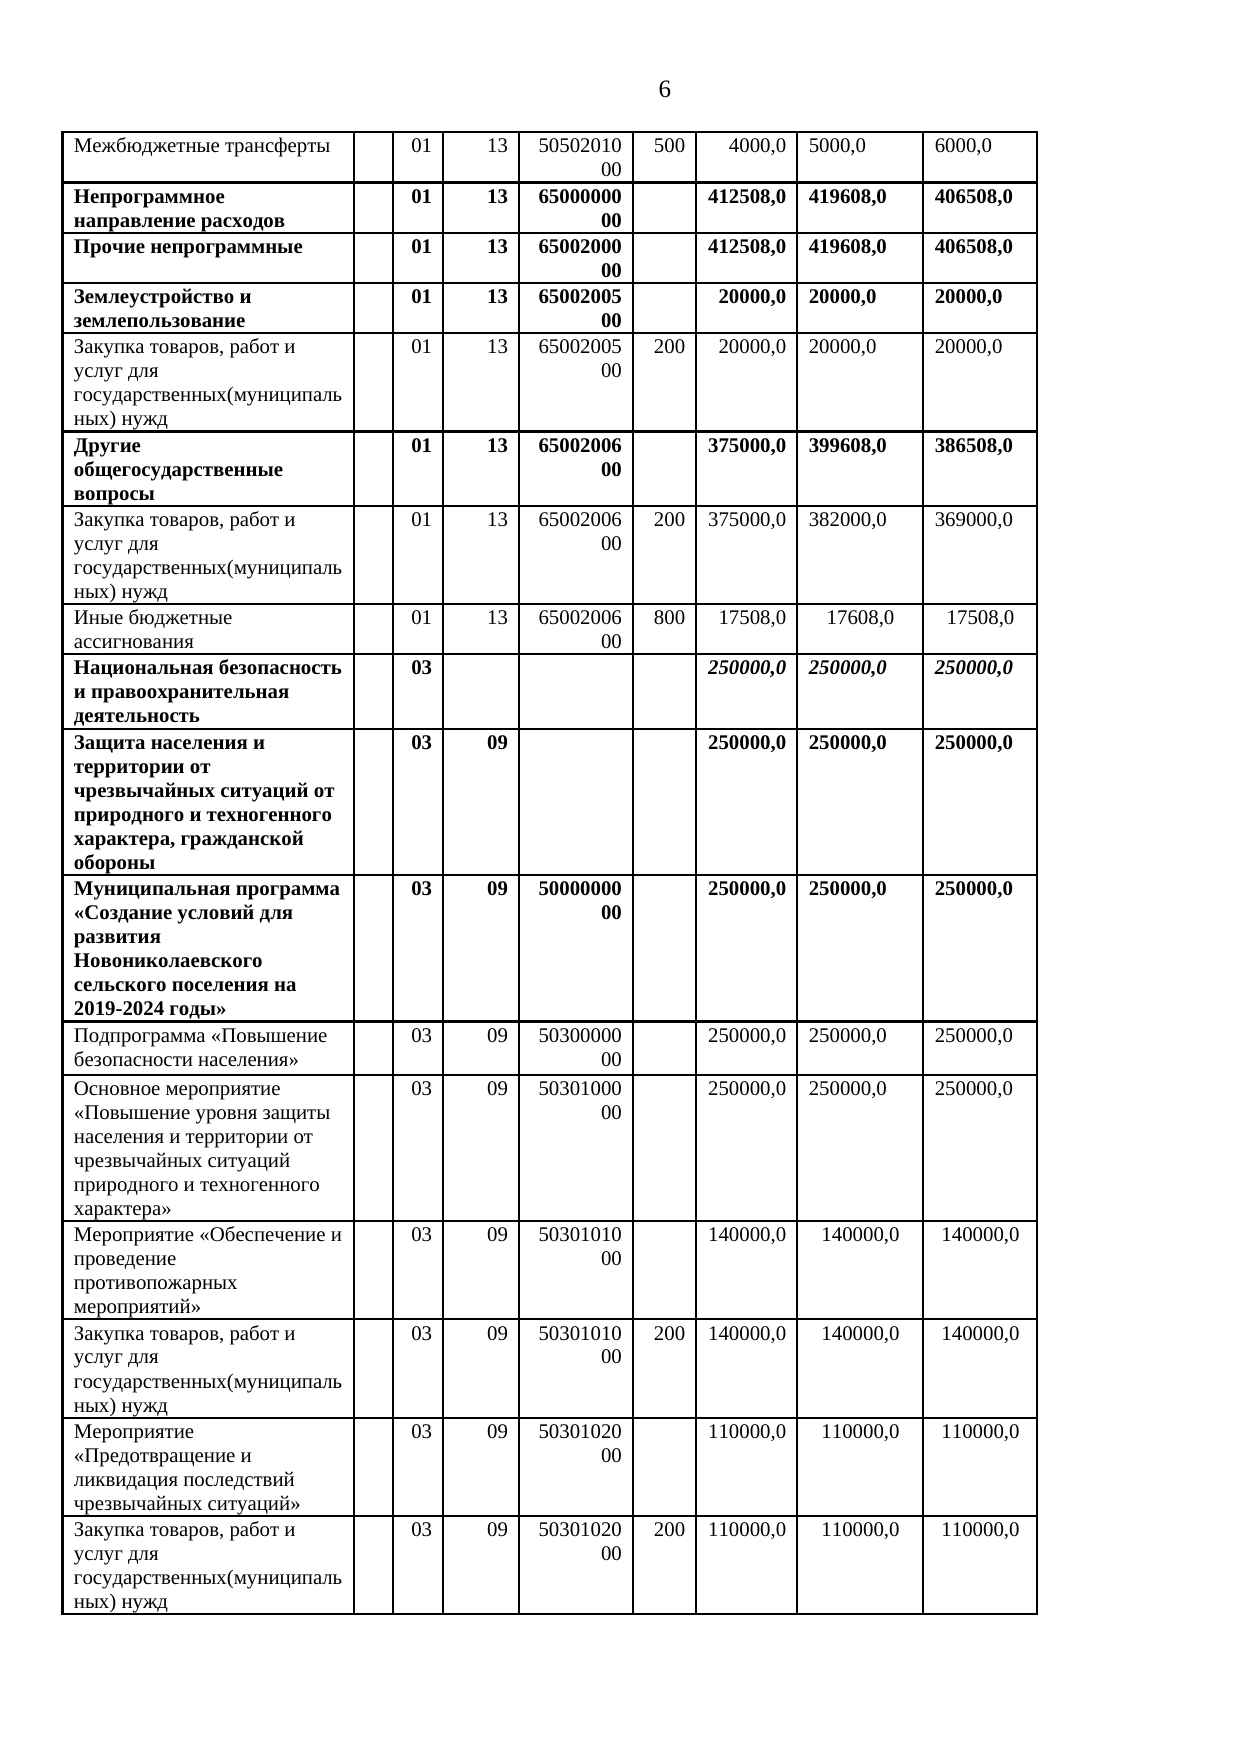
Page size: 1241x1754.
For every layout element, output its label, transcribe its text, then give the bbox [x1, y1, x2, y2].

table_cell [634, 433, 695, 505]
table_cell [355, 507, 392, 603]
table_cell 5000,0 [798, 133, 922, 181]
table_cell 03 [394, 1419, 442, 1515]
table_cell [634, 184, 695, 232]
table_cell [355, 334, 392, 430]
table_cell 6500200600 [520, 605, 632, 653]
table_cell [355, 730, 392, 874]
table_cell 250000,0 [697, 730, 796, 874]
table_cell 419608,0 [798, 234, 922, 282]
table_cell 110000,0 [798, 1517, 922, 1613]
table_cell 01 [394, 433, 442, 505]
table_cell 13 [444, 284, 518, 332]
table_cell [634, 876, 695, 1020]
table_cell [634, 1419, 695, 1515]
table_cell 01 [394, 605, 442, 653]
table_cell Закупка товаров, работ и услуг для государственных(муниципальных) нужд [64, 1517, 353, 1613]
table_cell 406508,0 [924, 184, 1036, 232]
table_cell 110000,0 [798, 1419, 922, 1515]
table_cell 419608,0 [798, 184, 922, 232]
table_cell 250000,0 [924, 730, 1036, 874]
table_cell 13 [444, 184, 518, 232]
table_cell Защита населения и территории от чрезвычайных ситуаций от природного и техногенного характера, гражданской обороны [64, 730, 353, 874]
table_cell [634, 1076, 695, 1220]
table_cell 5050201000 [520, 133, 632, 181]
table_cell 6500200600 [520, 507, 632, 603]
table_cell 250000,0 [924, 876, 1036, 1020]
table_cell 03 [394, 1320, 442, 1417]
table_cell 140000,0 [798, 1222, 922, 1318]
table_cell 03 [394, 1222, 442, 1318]
table_cell 800 [634, 605, 695, 653]
table_cell Иные бюджетные ассигнования [64, 605, 353, 653]
table_cell 03 [394, 1023, 442, 1073]
table_cell Прочие непрограммные [64, 234, 353, 282]
table_cell 369000,0 [924, 507, 1036, 603]
table_cell 250000,0 [697, 1076, 796, 1220]
table_cell 110000,0 [924, 1517, 1036, 1613]
table_cell 13 [444, 433, 518, 505]
table_cell 20000,0 [697, 284, 796, 332]
table_cell 13 [444, 234, 518, 282]
table_cell 01 [394, 133, 442, 181]
table_cell 13 [444, 507, 518, 603]
table_cell 20000,0 [798, 334, 922, 430]
table_cell Подпрограмма «Повышение безопасности населения» [64, 1023, 353, 1073]
table_cell 110000,0 [697, 1419, 796, 1515]
table_cell 20000,0 [798, 284, 922, 332]
table_cell [355, 433, 392, 505]
table_cell Закупка товаров, работ и услуг для государственных(муниципальных) нужд [64, 1320, 353, 1417]
table_cell [634, 1023, 695, 1073]
table_cell 01 [394, 284, 442, 332]
table_cell 09 [444, 1076, 518, 1220]
table_cell [355, 234, 392, 282]
table_cell 01 [394, 234, 442, 282]
table_cell 13 [444, 133, 518, 181]
table_cell [355, 1076, 392, 1220]
table_cell 412508,0 [697, 184, 796, 232]
table_cell 250000,0 [798, 730, 922, 874]
table_cell 200 [634, 507, 695, 603]
table_cell 6500200500 [520, 284, 632, 332]
table_cell [355, 1023, 392, 1073]
table_cell 09 [444, 1023, 518, 1073]
table_cell [355, 655, 392, 727]
table_cell Национальная безопасность и правоохранительная деятельность [64, 655, 353, 727]
table_cell [355, 1222, 392, 1318]
table_cell 250000,0 [924, 1076, 1036, 1220]
table_cell 5030102000 [520, 1517, 632, 1613]
table_cell Закупка товаров, работ и услуг для государственных(муниципальных) нужд [64, 334, 353, 430]
table_cell [520, 655, 632, 727]
table_cell 17508,0 [697, 605, 796, 653]
table_cell [634, 730, 695, 874]
table_cell 09 [444, 876, 518, 1020]
table_cell 250000,0 [924, 1023, 1036, 1073]
table_cell 5030102000 [520, 1419, 632, 1515]
table_cell [634, 284, 695, 332]
table_cell 406508,0 [924, 234, 1036, 282]
table_cell 250000,0 [798, 655, 922, 727]
table_cell 140000,0 [924, 1222, 1036, 1318]
table_cell 01 [394, 507, 442, 603]
table_cell 375000,0 [697, 507, 796, 603]
table_cell 17608,0 [798, 605, 922, 653]
table_cell 200 [634, 1517, 695, 1613]
table_cell 399608,0 [798, 433, 922, 505]
table_cell 03 [394, 655, 442, 727]
table_cell 6500200000 [520, 234, 632, 282]
table_cell 13 [444, 605, 518, 653]
table_cell 250000,0 [798, 876, 922, 1020]
table_cell 6500200600 [520, 433, 632, 505]
table_cell [355, 284, 392, 332]
table_cell [634, 655, 695, 727]
table_cell 4000,0 [697, 133, 796, 181]
table_cell Землеустройство и землепользование [64, 284, 353, 332]
table_cell 5000000000 [520, 876, 632, 1020]
table_cell 6500000000 [520, 184, 632, 232]
table_cell 110000,0 [697, 1517, 796, 1613]
table_cell 5030000000 [520, 1023, 632, 1073]
table_cell 09 [444, 1320, 518, 1417]
table_cell Мероприятие «Обеспечение и проведение противопожарных мероприятий» [64, 1222, 353, 1318]
table_cell 386508,0 [924, 433, 1036, 505]
table_cell Межбюджетные трансферты [64, 133, 353, 181]
table_cell 200 [634, 1320, 695, 1417]
table_cell 03 [394, 730, 442, 874]
table_cell 5030101000 [520, 1222, 632, 1318]
table_cell 01 [394, 184, 442, 232]
table_cell 200 [634, 334, 695, 430]
table_cell 140000,0 [924, 1320, 1036, 1417]
table_cell Закупка товаров, работ и услуг для государственных(муниципальных) нужд [64, 507, 353, 603]
table_cell 6000,0 [924, 133, 1036, 181]
table_cell 500 [634, 133, 695, 181]
table_cell 20000,0 [697, 334, 796, 430]
table_cell Муниципальная программа «Создание условий для развития Новониколаевского сельского поселения на 2019-2024 годы» [64, 876, 353, 1020]
table_cell [634, 234, 695, 282]
table_cell 5030101000 [520, 1320, 632, 1417]
table_cell 250000,0 [697, 1023, 796, 1073]
table_cell Мероприятие «Предотвращение и ликвидация последствий чрезвычайных ситуаций» [64, 1419, 353, 1515]
table_cell 382000,0 [798, 507, 922, 603]
table_cell 250000,0 [697, 655, 796, 727]
table_cell [355, 1320, 392, 1417]
table_cell 03 [394, 1076, 442, 1220]
table_cell 01 [394, 334, 442, 430]
table_cell [355, 605, 392, 653]
table_cell 5030100000 [520, 1076, 632, 1220]
table_cell 250000,0 [697, 876, 796, 1020]
table_cell 110000,0 [924, 1419, 1036, 1515]
table_cell 09 [444, 1517, 518, 1613]
table_cell [520, 730, 632, 874]
table_cell Основное мероприятие «Повышение уровня защиты населения и территории от чрезвычайных ситуаций природного и техногенного характера» [64, 1076, 353, 1220]
table_cell 20000,0 [924, 334, 1036, 430]
table_cell 03 [394, 1517, 442, 1613]
table_cell 250000,0 [798, 1076, 922, 1220]
table_cell 140000,0 [697, 1222, 796, 1318]
table_cell 09 [444, 730, 518, 874]
table_cell 140000,0 [697, 1320, 796, 1417]
table_cell 6500200500 [520, 334, 632, 430]
table_cell 250000,0 [924, 655, 1036, 727]
table_cell 20000,0 [924, 284, 1036, 332]
table_cell 13 [444, 334, 518, 430]
table_cell 250000,0 [798, 1023, 922, 1073]
table_cell 412508,0 [697, 234, 796, 282]
table_cell [355, 1517, 392, 1613]
table_cell 17508,0 [924, 605, 1036, 653]
table_cell 09 [444, 1222, 518, 1318]
table_cell Непрограммное направление расходов [64, 184, 353, 232]
table_cell Другие общегосударственные вопросы [64, 433, 353, 505]
table_cell 140000,0 [798, 1320, 922, 1417]
table_cell [634, 1222, 695, 1318]
table_cell [355, 876, 392, 1020]
table_cell 375000,0 [697, 433, 796, 505]
table_cell 09 [444, 1419, 518, 1515]
table_cell [444, 655, 518, 727]
table_cell [355, 184, 392, 232]
table_cell [355, 1419, 392, 1515]
table_cell 03 [394, 876, 442, 1020]
table_cell [355, 133, 392, 181]
